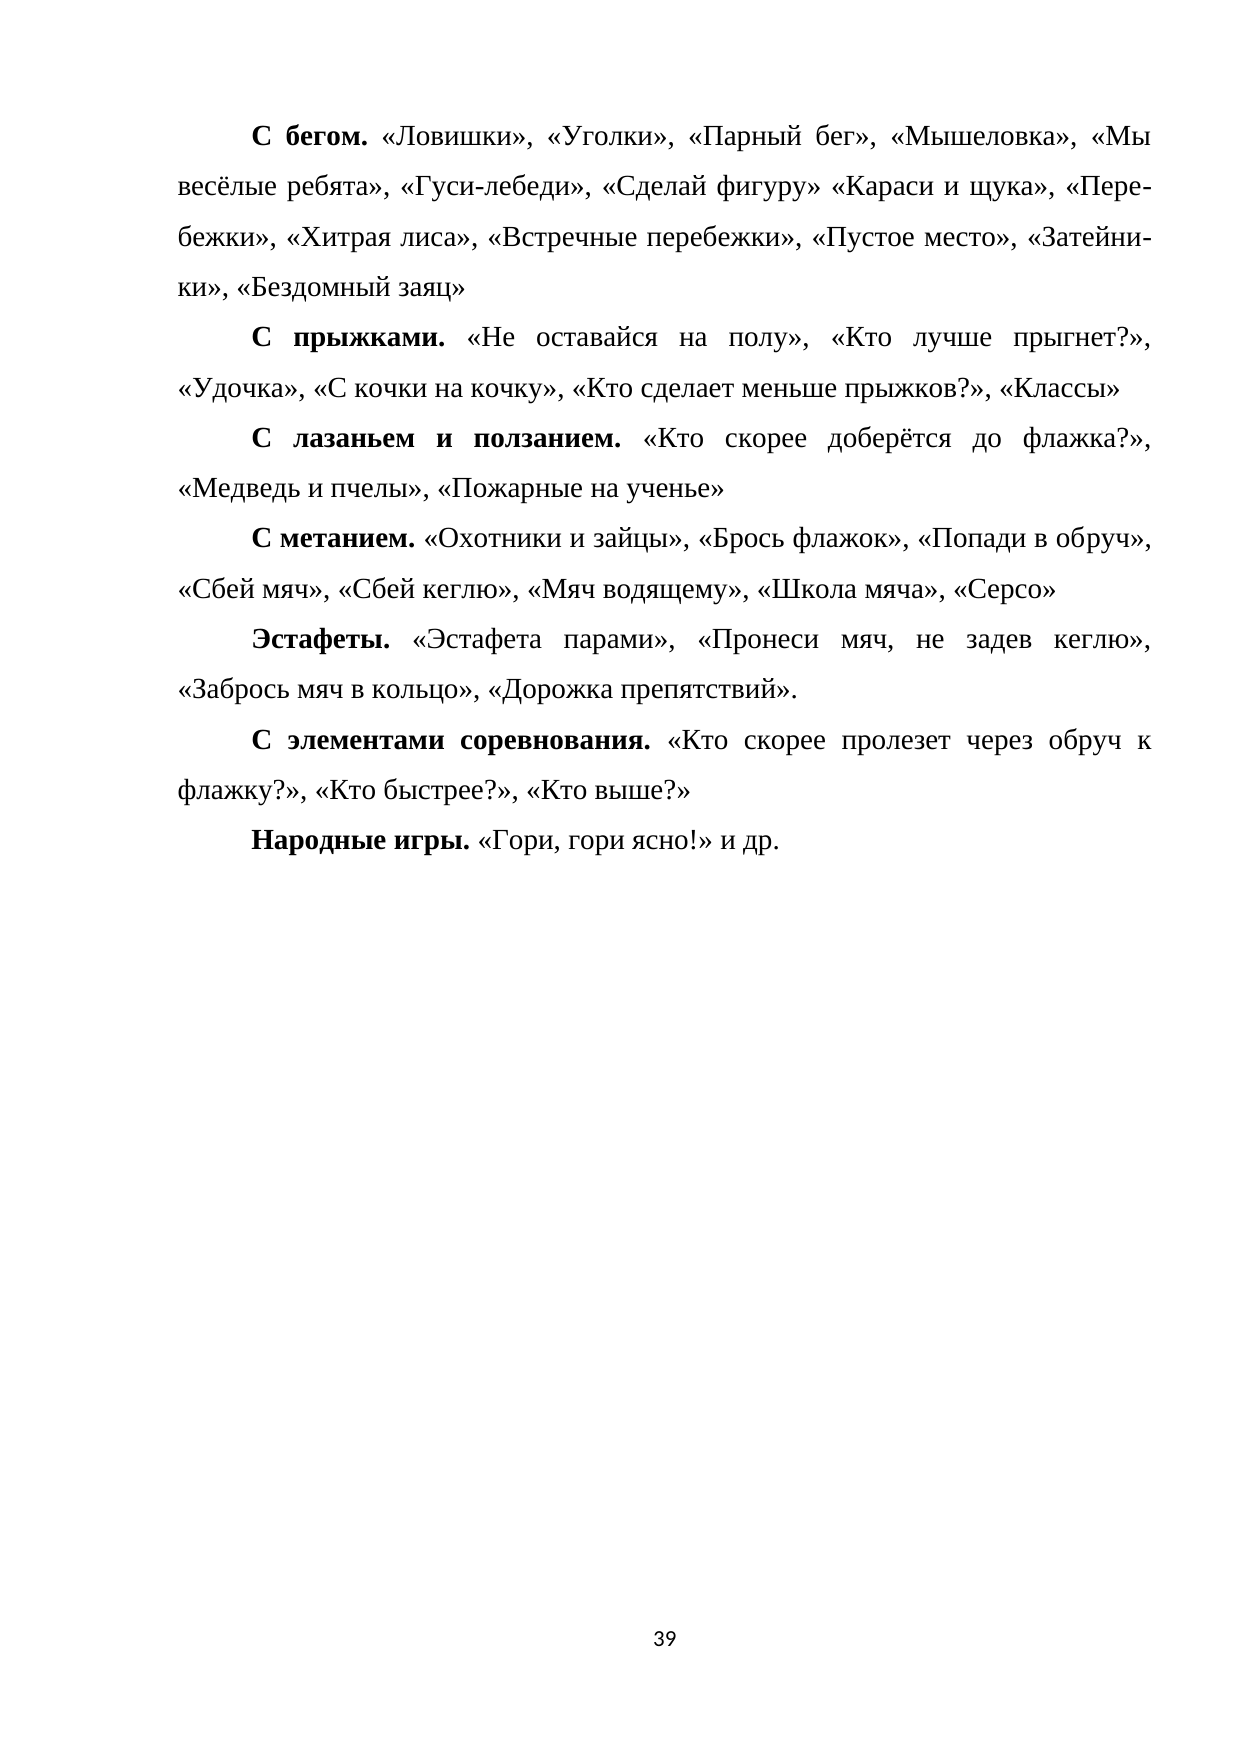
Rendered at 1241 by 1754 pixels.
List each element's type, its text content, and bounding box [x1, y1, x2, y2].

text С метанием. «Охотники и зайцы», «Брось флажок», «Попади в обруч», «Сбей мяч», «Сбей кеглю», «Мяч водящему», «Школа мяча», «Серсо» [177, 521, 1152, 604]
text Народные игры. «Гори, гори ясно!» и др. [177, 822, 1152, 856]
text Эстафеты. «Эстафета парами», «Пронеси мяч, не задев кеглю», «Забрось мяч в кольцо», «Дорожка препятствий». [177, 621, 1152, 705]
text С прыжками. «Не оставайся на полу», «Кто лучше прыгнет?», «Удочка», «С кочки на кочку», «Кто сделает меньше прыжков?», «Классы» [177, 319, 1152, 403]
text С элементами соревнования. «Кто скорее пролезет через обруч к флажку?», «Кто быстрее?», «Кто выше?» [177, 722, 1152, 806]
text С бегом. «Ловишки», «Уголки», «Парный бег», «Мышеловка», «Мы весёлые ребята», «Гуси-лебеди», «Сделай фигуру» «Караси и щука», «Перебежки», «Хитрая лиса», «Встречные перебежки», «Пустое место», «Затейники», «Бездомный заяц» [177, 118, 1152, 303]
text С лазаньем и ползанием. «Кто скорее доберётся до флажка?», «Медведь и пчелы», «Пожарные на ученье» [177, 420, 1152, 504]
